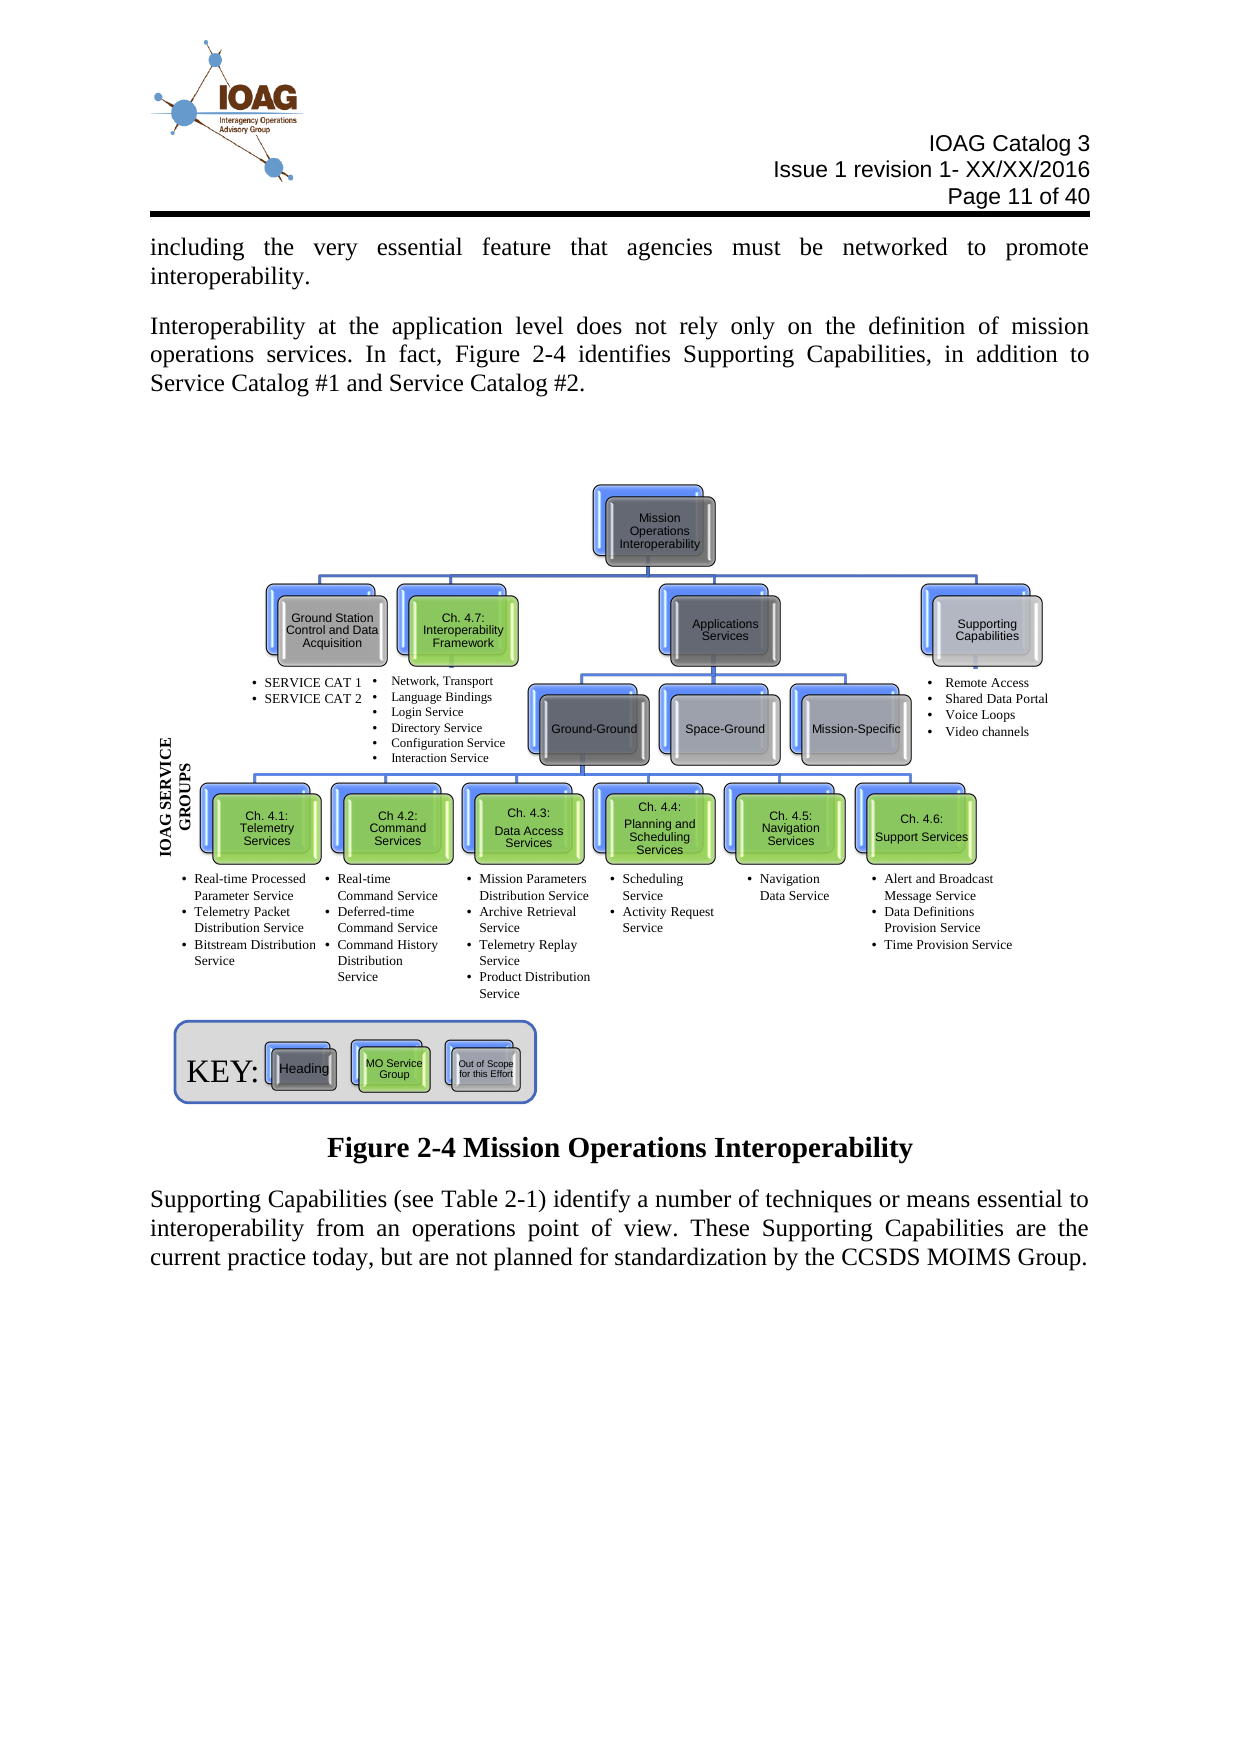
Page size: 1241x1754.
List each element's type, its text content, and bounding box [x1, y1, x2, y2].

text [150, 232, 1090, 290]
text Supporting Capabilities (see Table 2-1) identify a number of techniques or means essential to interoperability from an operations point of view. These Supporting Capabilities are the current practice today, but are not planned for standardization by the CCSDS MOIMS Group. [150, 1184, 1090, 1271]
